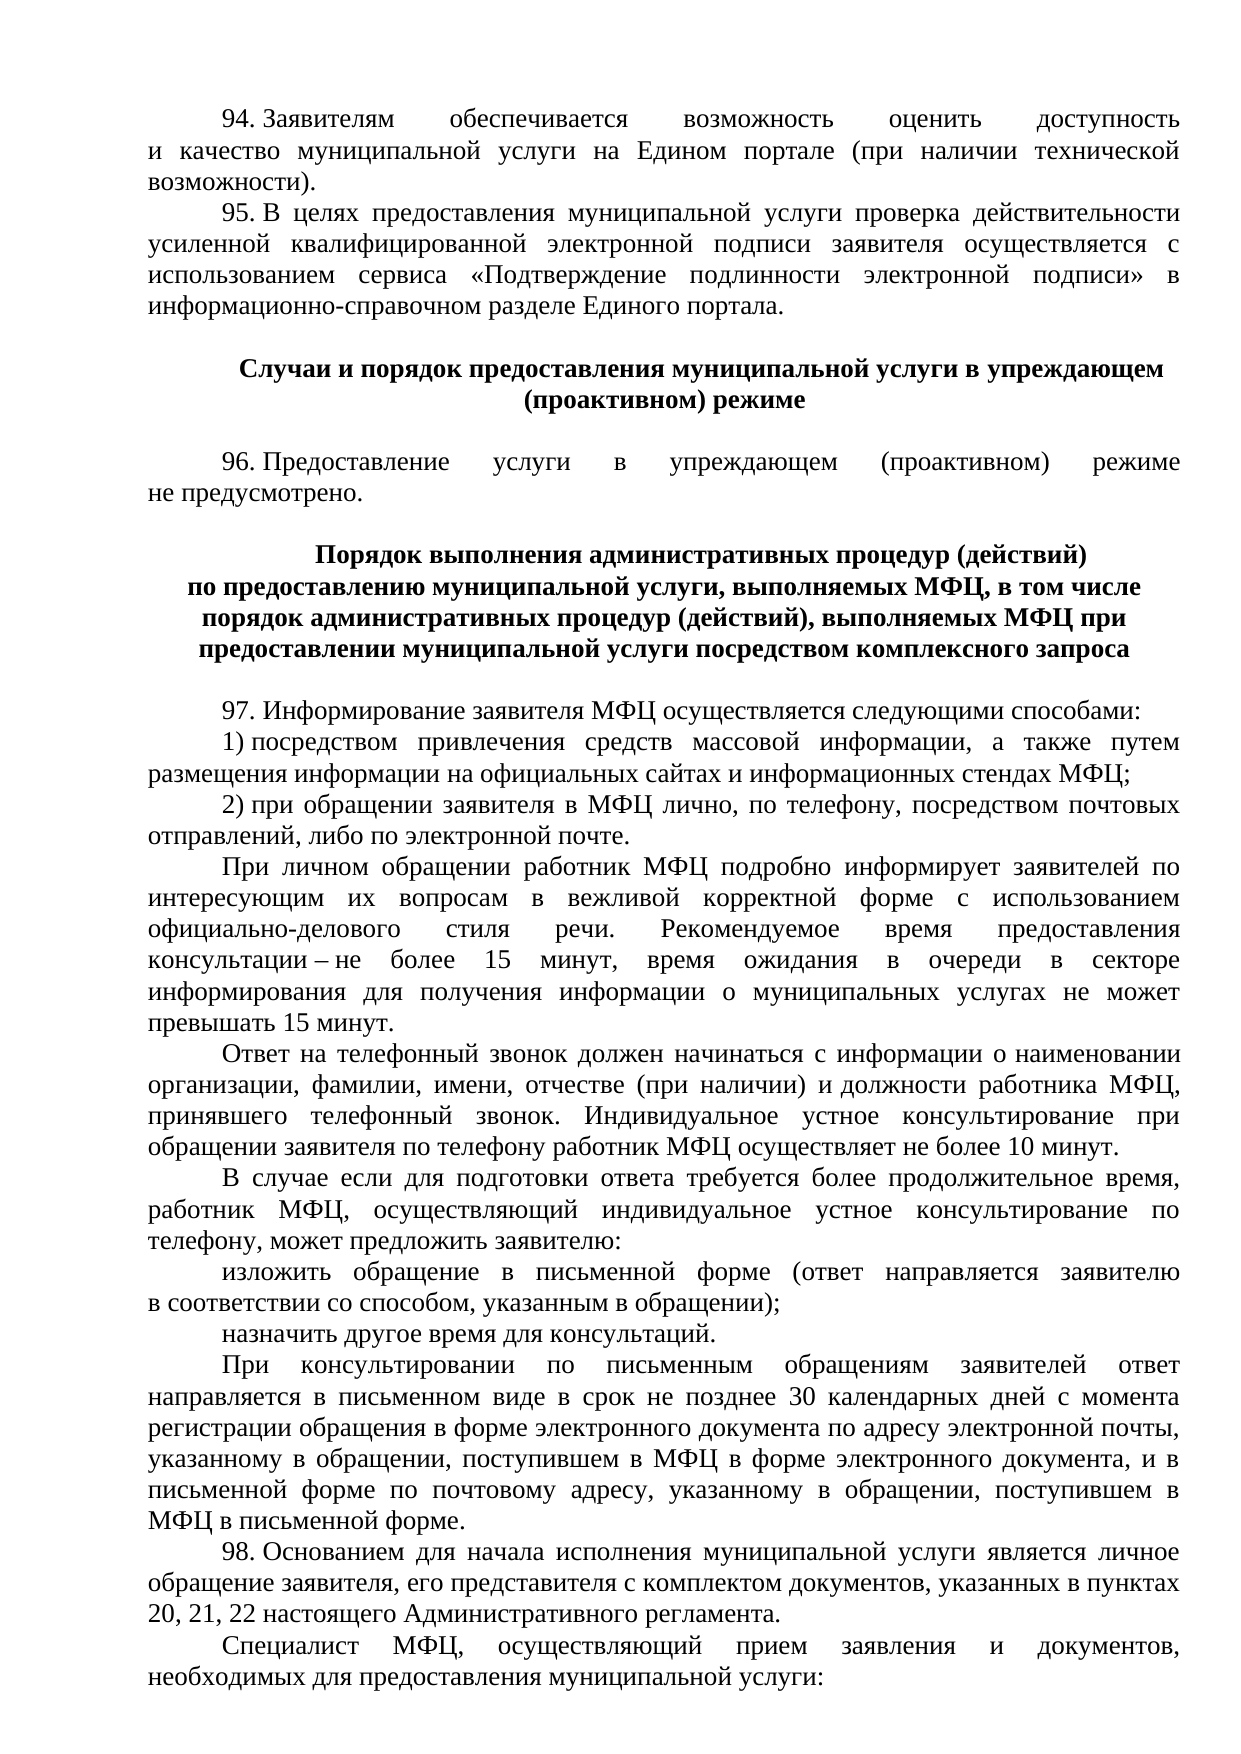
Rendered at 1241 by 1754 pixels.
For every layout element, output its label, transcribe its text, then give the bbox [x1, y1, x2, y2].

text 1) посредством привлечения средств массовой информации, а также путем размещения информации на официальных сайтах и информационных стендах МФЦ; [148, 726, 1181, 788]
text 97. Информирование заявителя МФЦ осуществляется следующими способами: [148, 694, 1181, 726]
text 98. Основанием для начала исполнения муниципальной услуги является личное обращение заявителя, его представителя с комплектом документов, указанных в пунктах 20, 21, 22 настоящего Административного регламента. [148, 1535, 1181, 1629]
text Случаи и порядок предоставления муниципальной услуги в упреждающем (проактивном) режиме [148, 352, 1181, 414]
text 95. В целях предоставления муниципальной услуги проверка действительности усиленной квалифицированной электронной подписи заявителя осуществляется с использованием сервиса «Подтверждение подлинности электронной подписи» в информационно-справочном разделе Единого портала. [148, 196, 1181, 321]
text Порядок выполнения административных процедур (действий) по предоставлению муниципальной услуги, выполняемых МФЦ, в том числе порядок административных процедур (действий), выполняемых МФЦ при предоставлении муниципальной услуги посредством комплексного запроса [148, 539, 1181, 663]
text Ответ на телефонный звонок должен начинаться с информации о наименовании организации, фамилии, имени, отчестве (при наличии) и должности работника МФЦ, принявшего телефонный звонок. Индивидуальное устное консультирование при обращении заявителя по телефону работник МФЦ осуществляет не более 10 минут. [148, 1037, 1181, 1162]
text 2) при обращении заявителя в МФЦ лично, по телефону, посредством почтовых отправлений, либо по электронной почте. [148, 788, 1181, 850]
text При личном обращении работник МФЦ подробно информирует заявителей по интересующим их вопросам в вежливой корректной форме с использованием официально-делового стиля речи. Рекомендуемое время предоставления консультации – не более 15 минут, время ожидания в очереди в секторе информирования для получения информации о муниципальных услугах не может превышать 15 минут. [148, 850, 1181, 1037]
text При консультировании по письменным обращениям заявителей ответ направляется в письменном виде в срок не позднее 30 календарных дней с момента регистрации обращения в форме электронного документа по адресу электронной почты, указанному в обращении, поступившем в МФЦ в форме электронного документа, и в письменной форме по почтовому адресу, указанному в обращении, поступившем в МФЦ в письменной форме. [148, 1348, 1181, 1535]
text В случае если для подготовки ответа требуется более продолжительное время, работник МФЦ, осуществляющий индивидуальное устное консультирование по телефону, может предложить заявителю: [148, 1162, 1181, 1255]
text 96. Предоставление услуги в упреждающем (проактивном) режиме не предусмотрено. [148, 445, 1181, 507]
text изложить обращение в письменной форме (ответ направляется заявителю в соответствии со способом, указанным в обращении); [148, 1255, 1181, 1317]
text 94. Заявителям обеспечивается возможность оценить доступность и качество муниципальной услуги на Едином портале (при наличии технической возможности). [148, 103, 1181, 196]
text Специалист МФЦ, осуществляющий прием заявления и документов, необходимых для предоставления муниципальной услуги: [148, 1629, 1181, 1691]
text назначить другое время для консультаций. [148, 1317, 1181, 1348]
